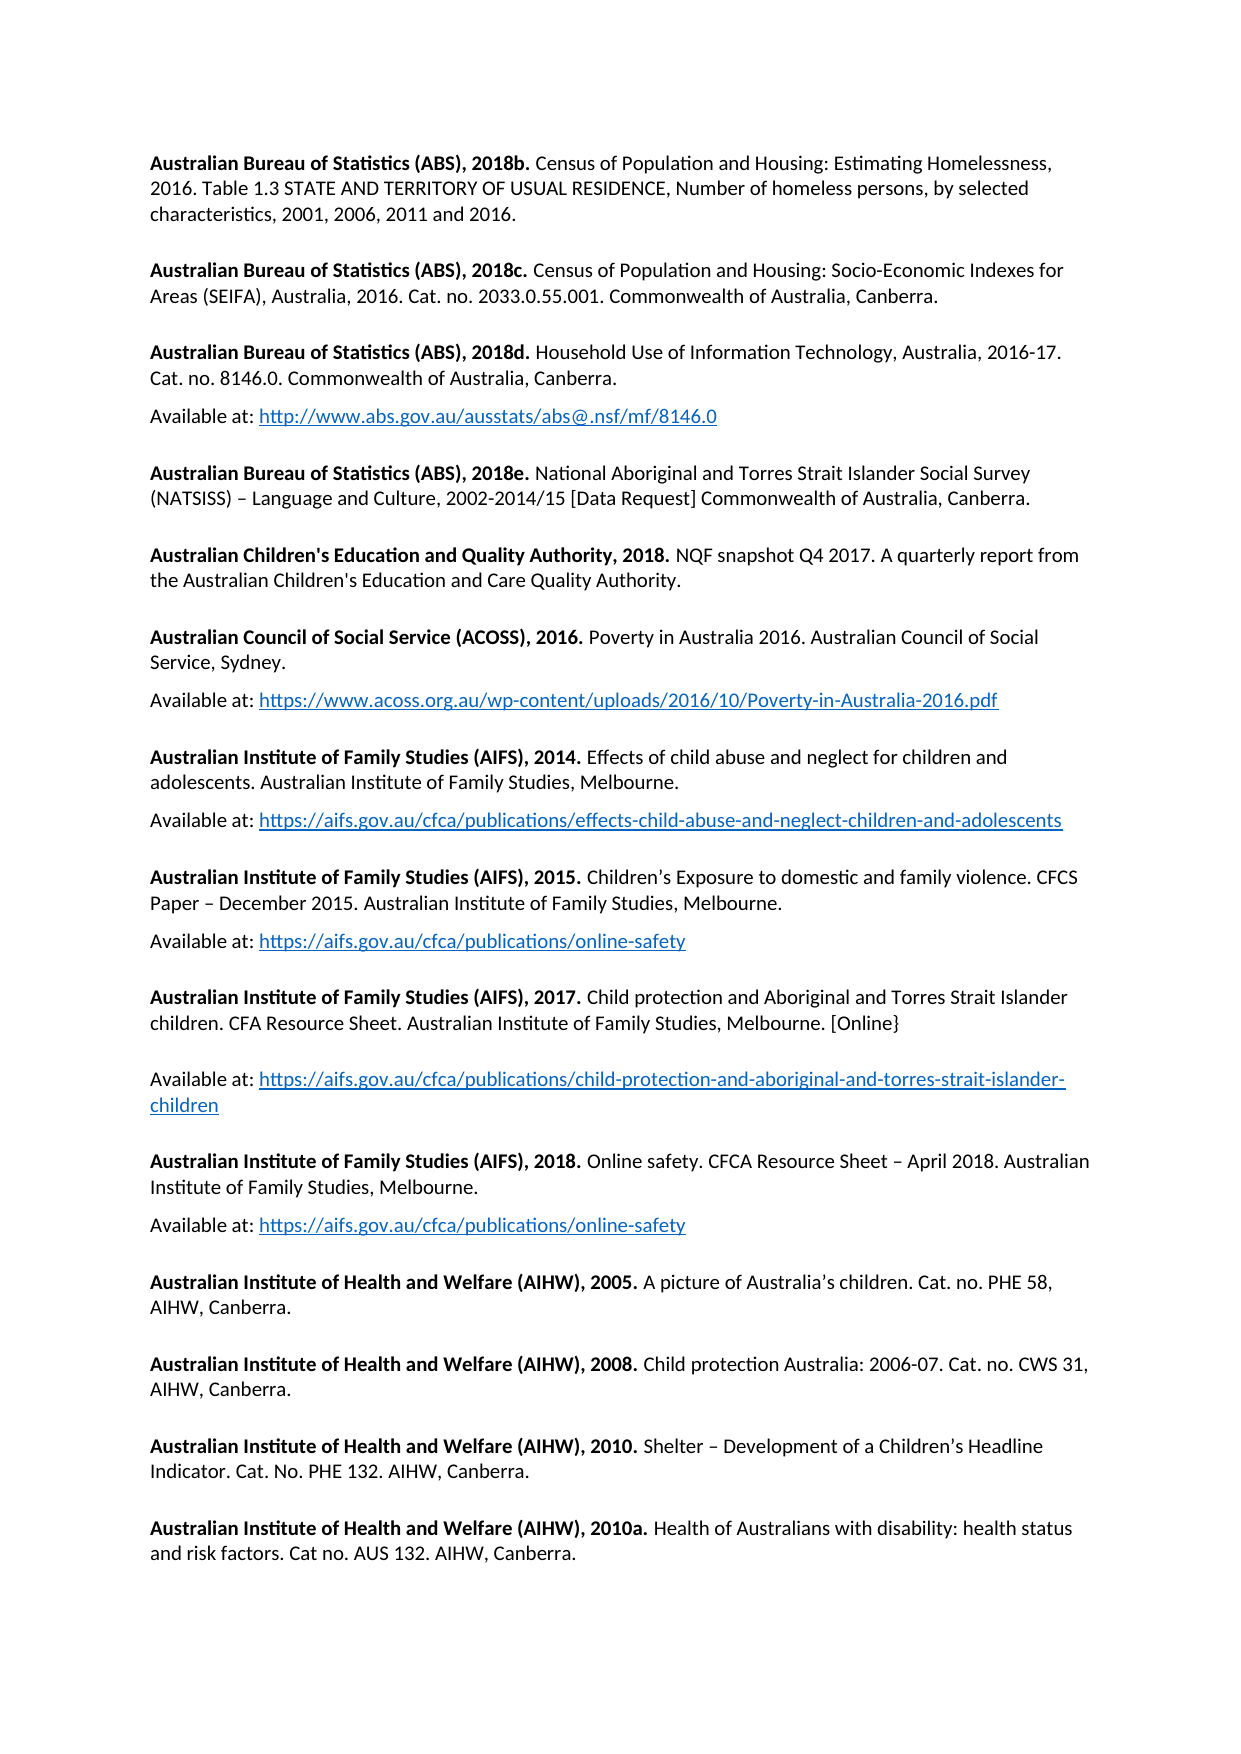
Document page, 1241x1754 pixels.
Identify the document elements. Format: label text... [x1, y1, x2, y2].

text Available at: https://aifs.gov.au/cfca/publications/child-protection-and-aboriginal-and-torres-strait-islander-children [150, 1067, 1090, 1117]
text Australian Institute of Health and Welfare (AIHW), 2005. A picture of Australia’s children. Cat. no. PHE 58, AIHW, Canberra. [150, 1269, 1090, 1320]
text Australian Bureau of Statistics (ABS), 2018e. National Aboriginal and Torres Strait Islander Social Survey (NATSISS) – Language and Culture, 2002-2014/15 [Data Request] Commonwealth of Australia, Canberra. [150, 460, 1090, 511]
text Australian Bureau of Statistics (ABS), 2018c. Census of Population and Housing: Socio-Economic Indexes for Areas (SEIFA), Australia, 2016. Cat. no. 2033.0.55.001. Commonwealth of Australia, Canberra. [150, 257, 1090, 308]
text Australian Children's Education and Quality Authority, 2018. NQF snapshot Q4 2017. A quarterly report from the Australian Children's Education and Care Quality Authority. [150, 542, 1090, 593]
text Australian Institute of Health and Welfare (AIHW), 2010a. Health of Australians with disability: health status and risk factors. Cat no. AUS 132. AIHW, Canberra. [150, 1515, 1090, 1566]
text Australian Institute of Health and Welfare (AIHW), 2010. Shelter – Development of a Children’s Headline Indicator. Cat. No. PHE 132. AIHW, Canberra. [150, 1433, 1090, 1484]
text Australian Council of Social Service (ACOSS), 2016. Poverty in Australia 2016. Australian Council of Social Service, Sydney. Available at: https://www.acoss.org.au/wp-content/uploads/2016/10/Poverty-in-Australia-2016.pdf [150, 624, 1090, 713]
text Australian Institute of Family Studies (AIFS), 2014. Effects of child abuse and neglect for children and adolescents. Australian Institute of Family Studies, Melbourne. Available at: https://aifs.gov.au/cfca/publications/effects-child-abuse-and-neglect-children-and-adolescents [150, 744, 1090, 833]
text Australian Bureau of Statistics (ABS), 2018d. Household Use of Information Technology, Australia, 2016-17. Cat. no. 8146.0. Commonwealth of Australia, Canberra. Available at: http://www.abs.gov.au/ausstats/abs@.nsf/mf/8146.0 [150, 339, 1090, 428]
text Australian Institute of Family Studies (AIFS), 2017. Child protection and Aboriginal and Torres Strait Islander children. CFA Resource Sheet. Australian Institute of Family Studies, Melbourne. [Online} [150, 984, 1090, 1035]
text Australian Institute of Family Studies (AIFS), 2015. Children’s Exposure to domestic and family violence. CFCS Paper – December 2015. Australian Institute of Family Studies, Melbourne. Available at: https://aifs.gov.au/cfca/publications/online-safety [150, 864, 1090, 953]
text Australian Bureau of Statistics (ABS), 2018b. Census of Population and Housing: Estimating Homelessness, 2016. Table 1.3 STATE AND TERRITORY OF USUAL RESIDENCE, Number of homeless persons, by selected characteristics, 2001, 2006, 2011 and 2016. [150, 150, 1090, 226]
text Australian Institute of Health and Welfare (AIHW), 2008. Child protection Australia: 2006-07. Cat. no. CWS 31, AIHW, Canberra. [150, 1351, 1090, 1402]
text Australian Institute of Family Studies (AIFS), 2018. Online safety. CFCA Resource Sheet – April 2018. Australian Institute of Family Studies, Melbourne. Available at: https://aifs.gov.au/cfca/publications/online-safety [150, 1149, 1090, 1238]
